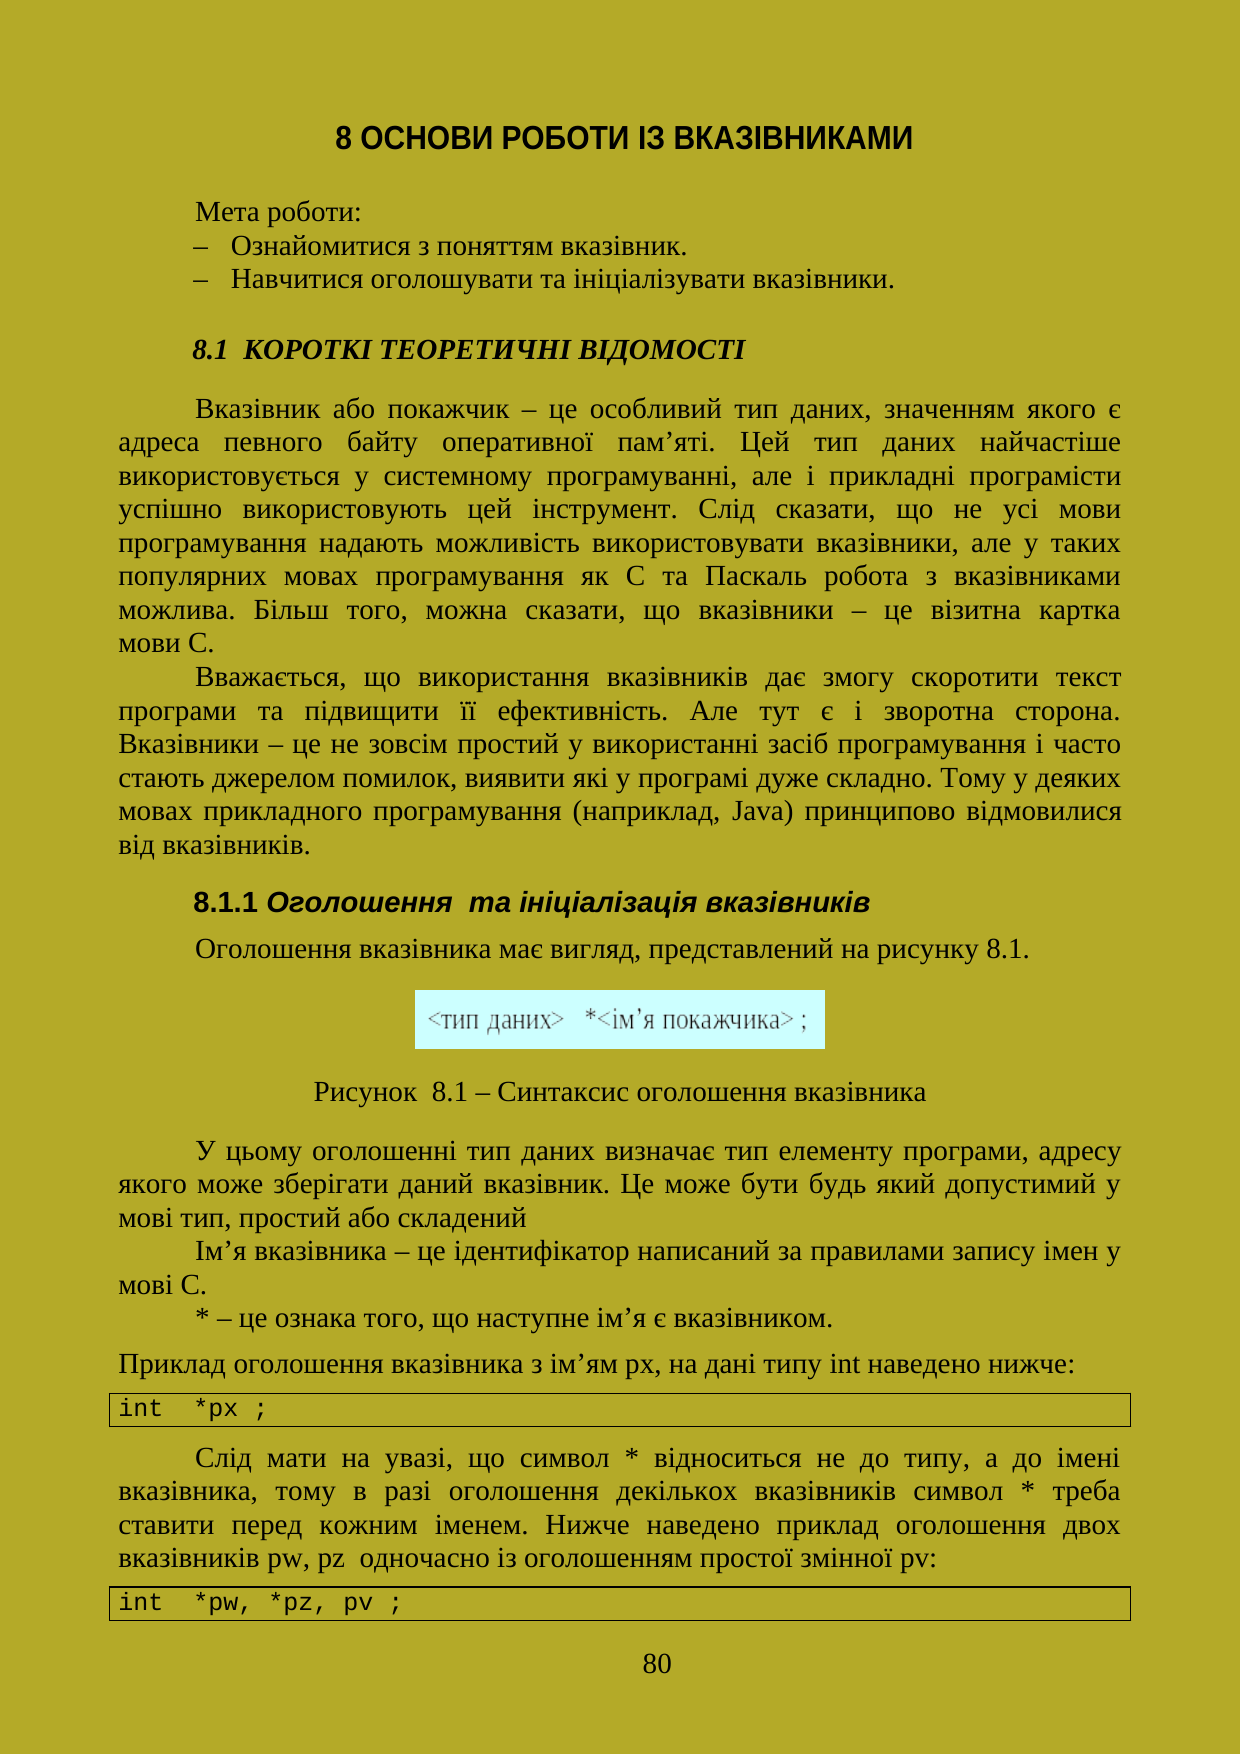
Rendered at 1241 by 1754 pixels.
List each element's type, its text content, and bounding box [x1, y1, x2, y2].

text Вказівник або покажчик – це особливий тип даних, значенням якого є адреса певного байту оперативної пам’яті. Цей тип даних найчастіше використовується у системному програмуванні, але і прикладні програмісти успішно використовують цей інструмент. Слід сказати, що не усі мови програмування надають можливість використовувати вказівники, але у таких популярних мовах програмування як С та Паскаль робота з вказівниками можлива. Більш того, можна сказати, що вказівники – це візитна картка мови С. [118, 391, 1122, 659]
text Вважається, що використання вказівників дає змогу скоротити текст програми та підвищити її ефективність. Але тут є і зворотна сторона. Вказівники – це не зовсім простий у використанні засіб програмування і часто стають джерелом помилок, виявити які у програмі дуже складно. Тому у деяких мовах прикладного програмування (наприклад, Java) принципово відмовилися від вказівників. [118, 659, 1122, 860]
text Ознайомитися з поняттям вказівник. [193, 228, 1122, 261]
subtitle Оголошення та ініціалізація вказівників [193, 885, 1074, 919]
text int *pw, *pz, pv ; [110, 1588, 1130, 1620]
text Ім’я вказівника – це ідентифікатор написаний за правилами запису імен у мові С. [118, 1233, 1122, 1301]
text * – це ознака того, що наступне ім’я є вказівником. [118, 1301, 1122, 1334]
text Короткі теоретичні відомості [192, 332, 1122, 366]
text Слід мати на увазі, що символ * відноситься не до типу, а до імені вказівника, тому в разі оголошення декількох вказівників символ * треба ставити перед кожним іменем. Нижче наведено приклад оголошення двох вказівників pw, pz одночасно із оголошенням простої змінної pv: [118, 1440, 1122, 1574]
text Основи роботи із вказівниками [193, 118, 1056, 157]
text int *px ; [110, 1394, 1130, 1426]
text Навчитися оголошувати та ініціалізувати вказівники. [193, 261, 1122, 295]
text Рисунок 8.1 – Синтаксис оголошення вказівника [118, 1074, 1122, 1108]
text Приклад оголошення вказівника з ім’ям px, на дані типу int наведено нижче: [118, 1347, 1122, 1380]
text Оголошення вказівника має вигляд, представлений на рисунку 8.1. [118, 931, 1122, 965]
text Мета роботи: [118, 194, 1122, 228]
text У цьому оголошенні тип даних визначає тип елементу програми, адресу якого може зберігати даний вказівник. Це може бути будь який допустимий у мові тип, простий або складений [118, 1133, 1122, 1233]
